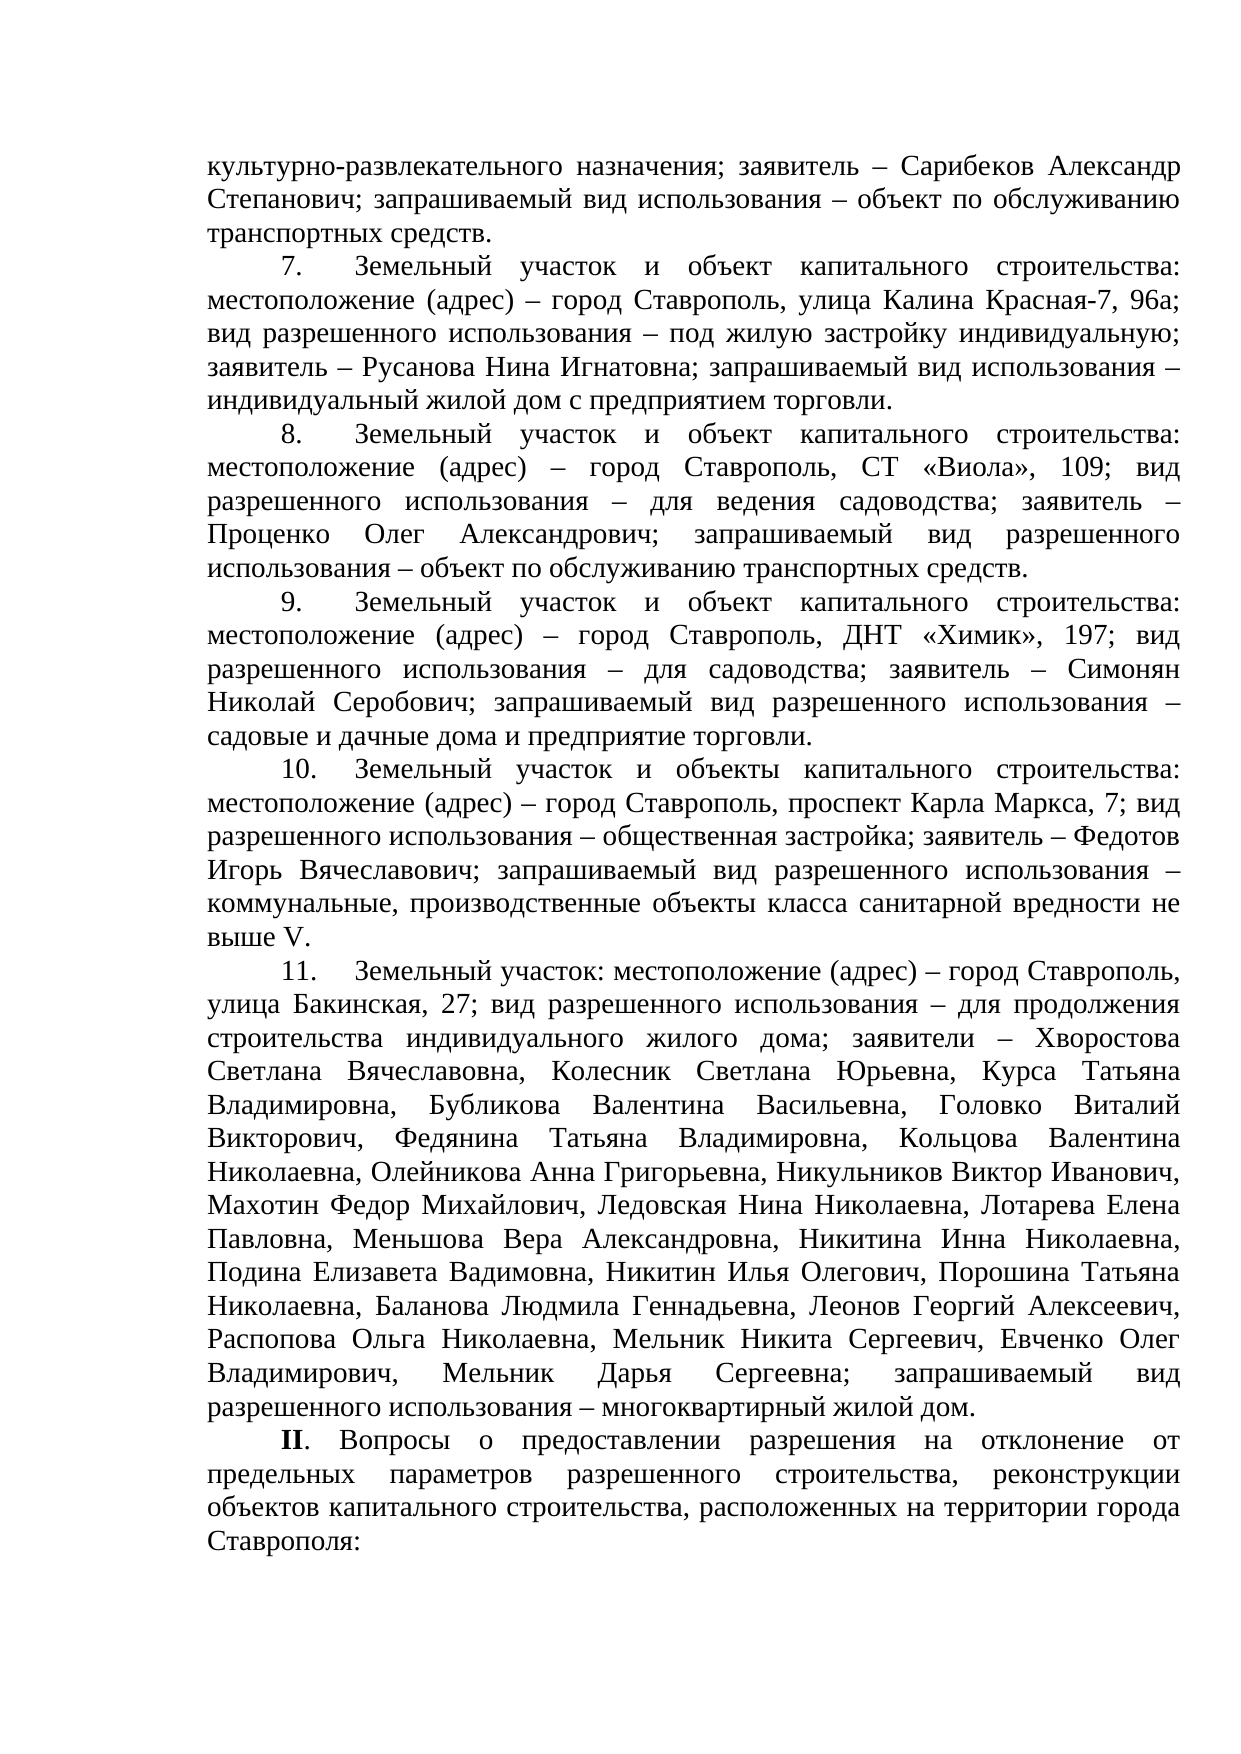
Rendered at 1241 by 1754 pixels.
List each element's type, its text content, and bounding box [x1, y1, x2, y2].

text 8. Земельный участок и объект капитального строительства: местоположение (адрес) – город Ставрополь, СТ «Виола», 109; вид разрешенного использования – для ведения садоводства; заявитель – Проценко Олег Александрович; запрашиваемый вид разрешенного использования – объект по обслуживанию транспортных средств. [207, 416, 1181, 584]
text 10. Земельный участок и объекты капитального строительства: местоположение (адрес) – город Ставрополь, проспект Карла Маркса, 7; вид разрешенного использования – общественная застройка; заявитель – Федотов Игорь Вячеславович; запрашиваемый вид разрешенного использования – коммунальные, производственные объекты класса санитарной вредности не выше V. [207, 751, 1181, 953]
text 11. Земельный участок: местоположение (адрес) – город Ставрополь, улица Бакинская, 27; вид разрешенного использования – для продолжения строительства индивидуального жилого дома; заявители – Хворостова Светлана Вячеславовна, Колесник Светлана Юрьевна, Курса Татьяна Владимировна, Бубликова Валентина Васильевна, Головко Виталий Викторович, Федянина Татьяна Владимировна, Кольцова Валентина Николаевна, Олейникова Анна Григорьевна, Никульников Виктор Иванович, Махотин Федор Михайлович, Ледовская Нина Николаевна, Лотарева Елена Павловна, Меньшова Вера Александровна, Никитина Инна Николаевна, Подина Елизавета Вадимовна, Никитин Илья Олегович, Порошина Татьяна Николаевна, Баланова Людмила Геннадьевна, Леонов Георгий Алексеевич, Распопова Ольга Николаевна, Мельник Никита Сергеевич, Евченко Олег Владимирович, Мельник Дарья Сергеевна; запрашиваемый вид разрешенного использования – многоквартирный жилой дом. [207, 953, 1181, 1422]
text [207, 148, 1181, 248]
text 7. Земельный участок и объект капитального строительства: местоположение (адрес) – город Ставрополь, улица Калина Красная-7, 96а; вид разрешенного использования – под жилую застройку индивидуальную; заявитель – Русанова Нина Игнатовна; запрашиваемый вид использования – индивидуальный жилой дом с предприятием торговли. [207, 248, 1181, 416]
text 9. Земельный участок и объект капитального строительства: местоположение (адрес) – город Ставрополь, ДНТ «Химик», 197; вид разрешенного использования – для садоводства; заявитель – Симонян Николай Серобович; запрашиваемый вид разрешенного использования – садовые и дачные дома и предприятие торговли. [207, 584, 1181, 751]
text II. Вопросы о предоставлении разрешения на отклонение от предельных параметров разрешенного строительства, реконструкции объектов капитального строительства, расположенных на территории города Ставрополя: [207, 1422, 1181, 1556]
